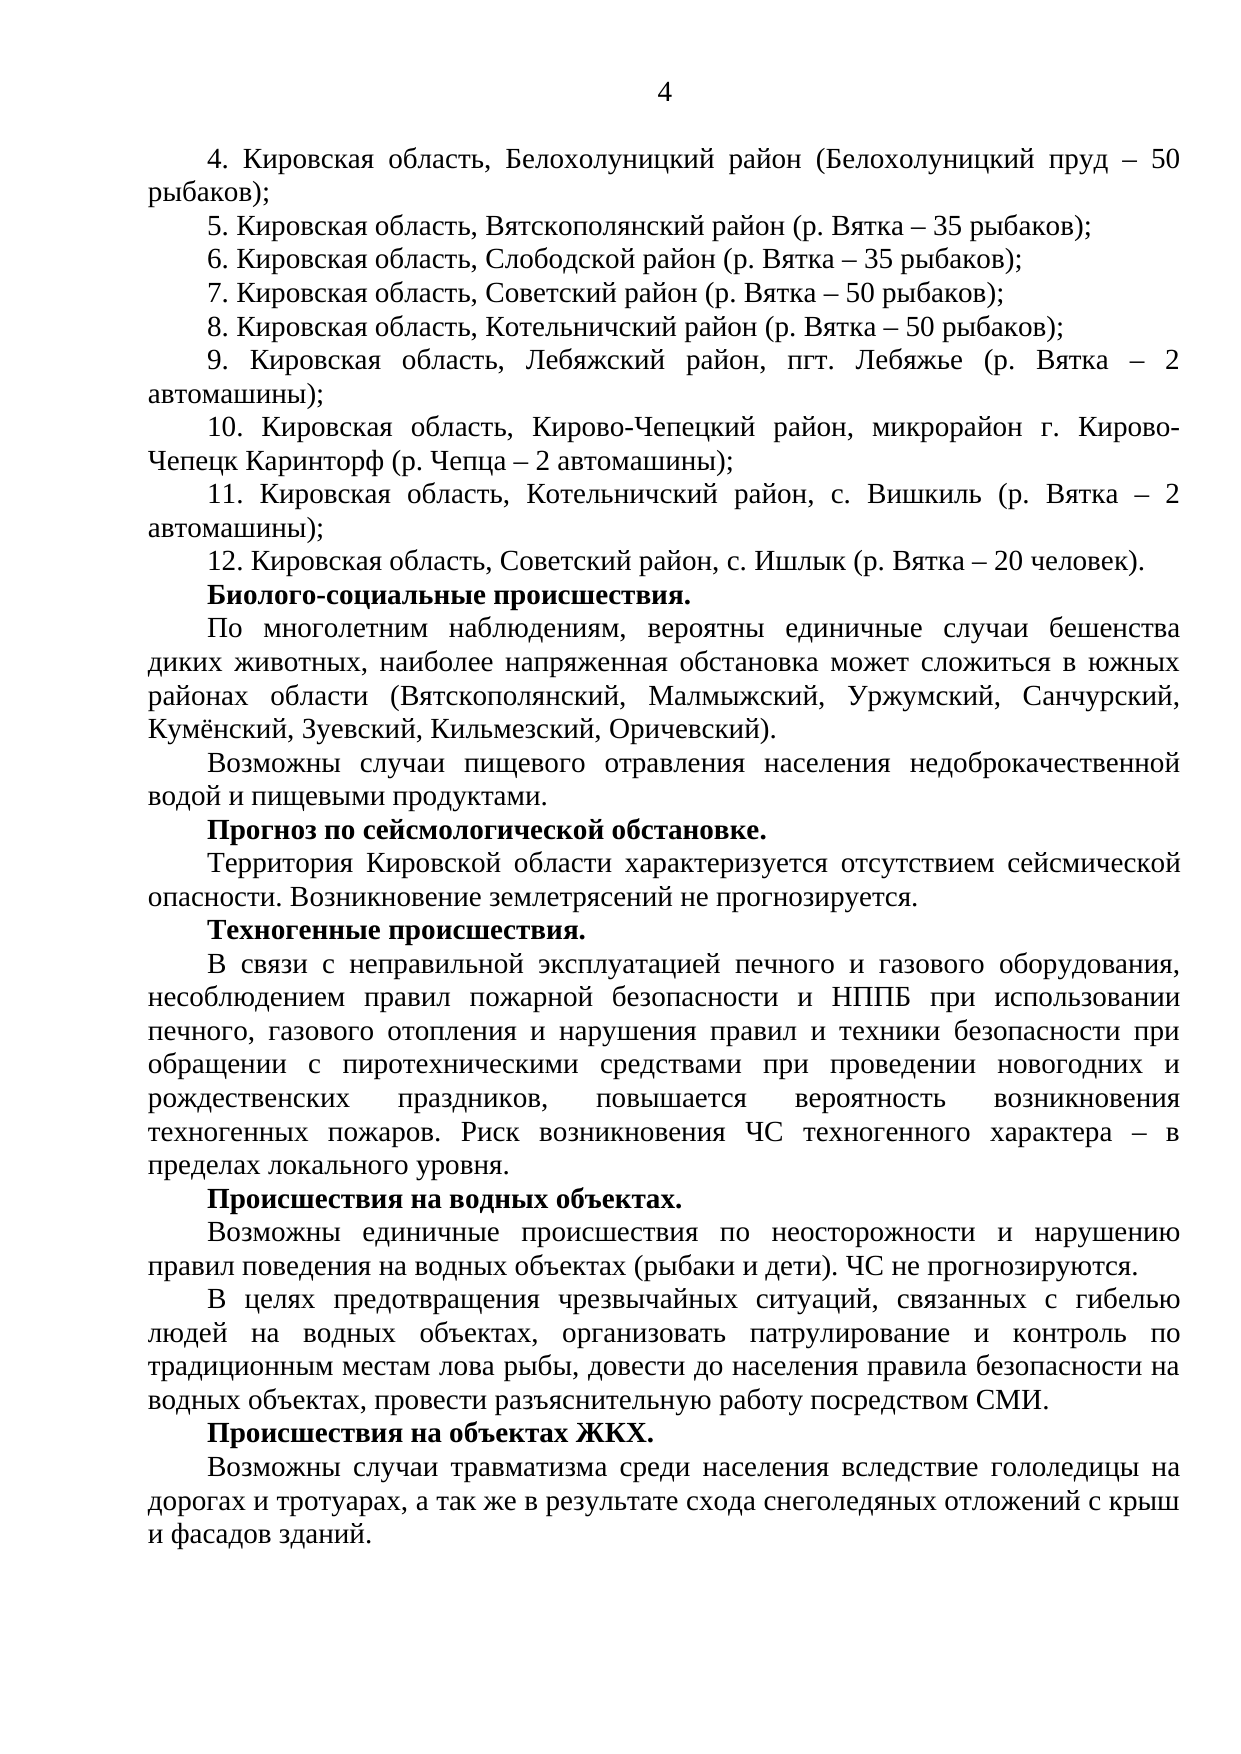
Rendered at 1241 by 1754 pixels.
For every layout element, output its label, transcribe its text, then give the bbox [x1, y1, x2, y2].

text Возможны случаи травматизма среди населения вследствие гололедицы на дорогах и тротуарах, а так же в результате схода снеголедяных отложений с крыш и фасадов зданий. [148, 1449, 1181, 1550]
text 4. Кировская область, Белохолуницкий район (Белохолуницкий пруд – 50 рыбаков); [148, 141, 1181, 208]
text 8. Кировская область, Котельничский район (р. Вятка – 50 рыбаков); [148, 309, 1181, 342]
text 5. Кировская область, Вятскополянский район (р. Вятка – 35 рыбаков); [148, 208, 1181, 242]
text 12. Кировская область, Советский район, с. Ишлык (р. Вятка – 20 человек). [148, 543, 1181, 577]
text Происшествия на объектах ЖКХ. [148, 1416, 1181, 1449]
text В целях предотвращения чрезвычайных ситуаций, связанных с гибелью людей на водных объектах, организовать патрулирование и контроль по традиционным местам лова рыбы, довести до населения правила безопасности на водных объектах, провести разъяснительную работу посредством СМИ. [148, 1281, 1181, 1416]
text По многолетним наблюдениям, вероятны единичные случаи бешенства диких животных, наиболее напряженная обстановка может сложиться в южных районах области (Вятскополянский, Малмыжский, Уржумский, Санчурский, Кумёнский, Зуевский, Кильмезский, Оричевский). [148, 611, 1181, 745]
text 7. Кировская область, Советский район (р. Вятка – 50 рыбаков); [148, 275, 1181, 309]
text Происшествия на водных объектах. [148, 1181, 1181, 1214]
text 11. Кировская область, Котельничский район, с. Вишкиль (р. Вятка – 2 автомашины); [148, 476, 1181, 543]
text Техногенные происшествия. [148, 912, 1181, 946]
text В связи с неправильной эксплуатацией печного и газового оборудования, несоблюдением правил пожарной безопасности и НППБ при использовании печного, газового отопления и нарушения правил и техники безопасности при обращении с пиротехническими средствами при проведении новогодних и рождественских праздников, повышается вероятность возникновения техногенных пожаров. Риск возникновения ЧС техногенного характера – в пределах локального уровня. [148, 946, 1181, 1181]
text 10. Кировская область, Кирово-Чепецкий район, микрорайон г. Кирово-Чепецк Каринторф (р. Чепца – 2 автомашины); [148, 409, 1181, 476]
text 9. Кировская область, Лебяжский район, пгт. Лебяжье (р. Вятка – 2 автомашины); [148, 342, 1181, 409]
text Возможны единичные происшествия по неосторожности и нарушению правил поведения на водных объектах (рыбаки и дети). ЧС не прогнозируются. [148, 1214, 1181, 1281]
text Территория Кировской области характеризуется отсутствием сейсмической опасности. Возникновение землетрясений не прогнозируется. [148, 845, 1181, 912]
text 6. Кировская область, Слободской район (р. Вятка – 35 рыбаков); [148, 242, 1181, 275]
text Биолого-социальные происшествия. [148, 577, 1181, 611]
text Прогноз по сейсмологической обстановке. [148, 812, 1181, 845]
text Возможны случаи пищевого отравления населения недоброкачественной водой и пищевыми продуктами. [148, 745, 1181, 812]
